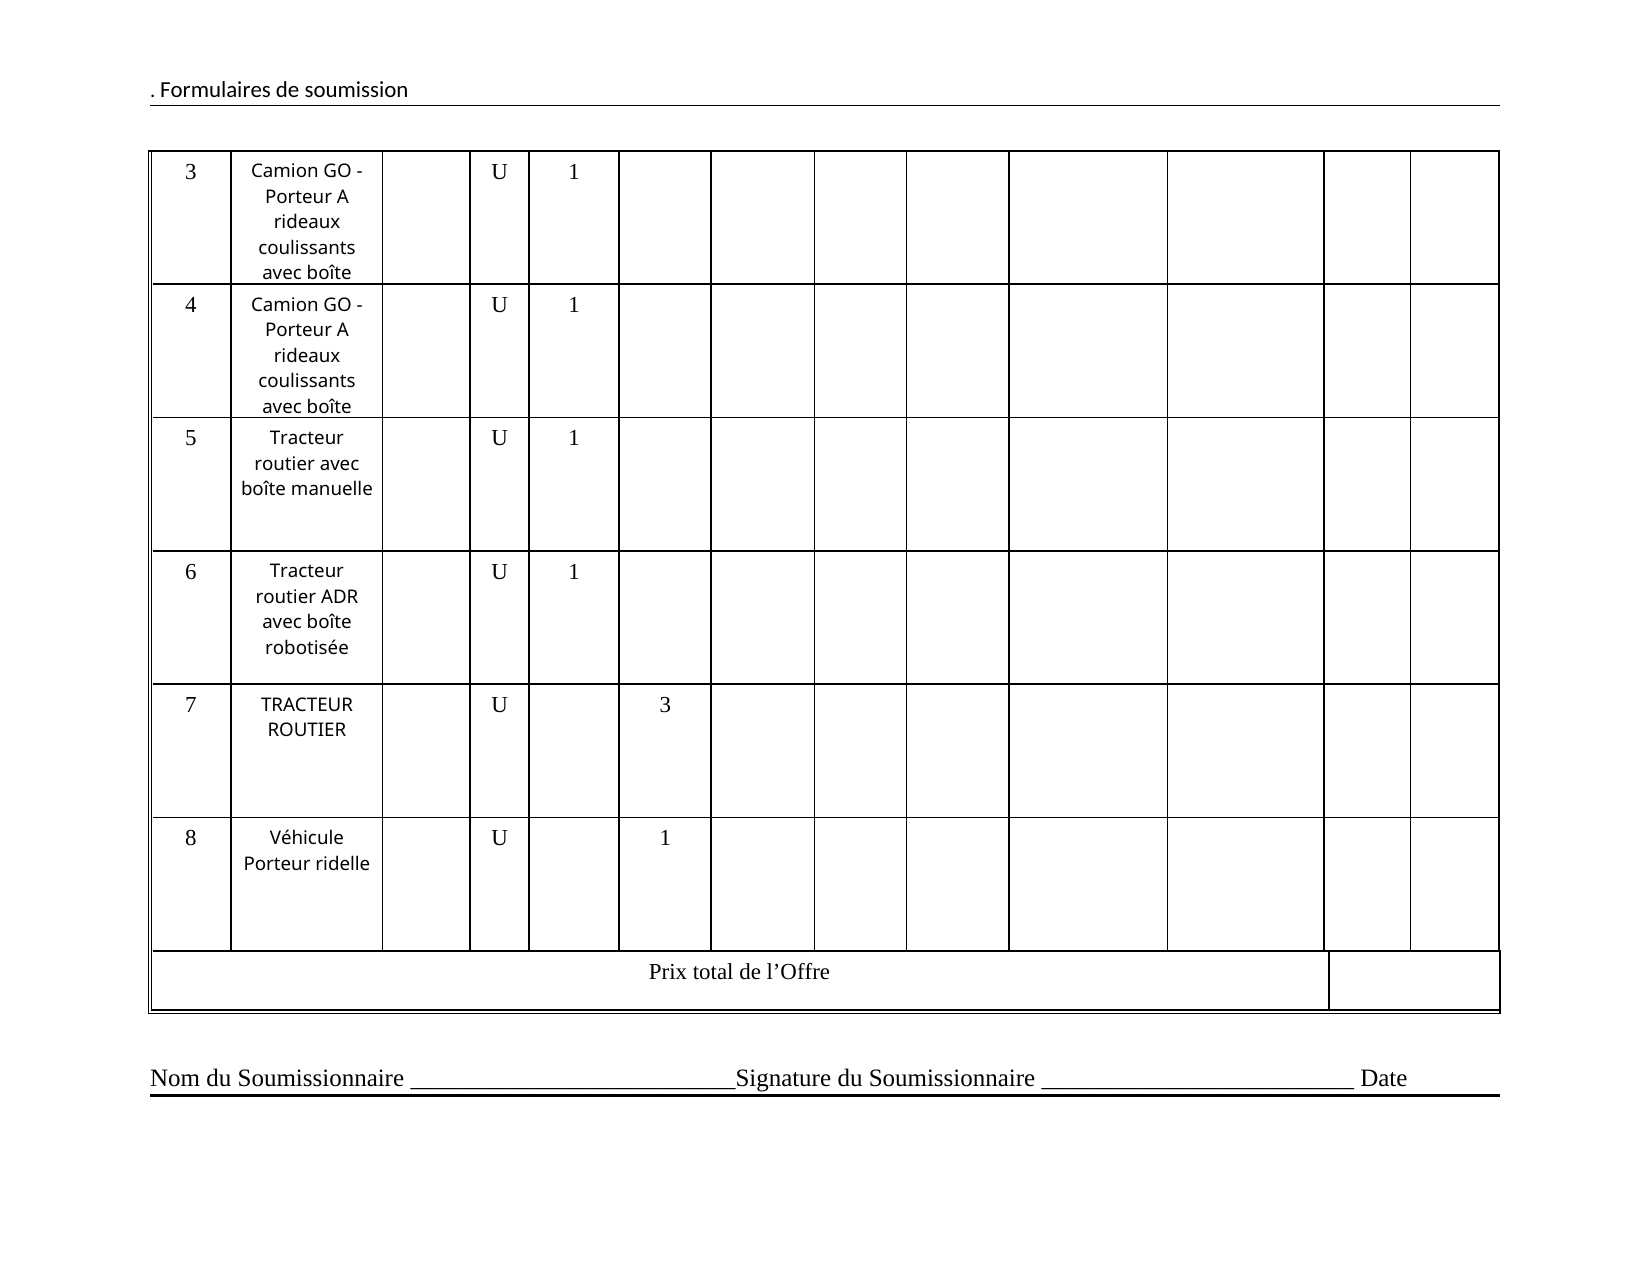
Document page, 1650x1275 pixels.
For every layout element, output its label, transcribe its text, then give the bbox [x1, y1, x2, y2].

table_cell [383, 685, 469, 817]
table_cell Tracteur routier avec boîte manuelle [232, 418, 382, 550]
table_cell 5 [152, 418, 230, 550]
table_cell Camion GO -Porteur A rideaux coulissants avec boîte manuelle [232, 285, 382, 417]
table_cell [1325, 418, 1410, 550]
table_cell [383, 285, 469, 417]
table_cell [1325, 818, 1410, 950]
table_cell TRACTEUR ROUTIER [232, 685, 382, 817]
table_cell [815, 152, 906, 283]
table_cell [383, 552, 469, 683]
table_cell [1325, 285, 1410, 417]
table_cell 1 [620, 818, 710, 950]
table_cell [1411, 685, 1498, 817]
table_cell Prix total de l’Offre [152, 951, 1328, 1009]
table_cell U [471, 152, 528, 283]
table_cell [1168, 152, 1323, 283]
table_cell [815, 285, 906, 417]
table_cell [712, 685, 814, 817]
table_cell [1010, 418, 1167, 550]
table_cell Camion GO - Porteur A rideaux coulissants avec boîte robotisée [232, 152, 382, 283]
table_cell U [471, 685, 528, 817]
table_cell [1168, 285, 1323, 417]
table_cell U [471, 285, 528, 417]
table_cell U [471, 418, 528, 550]
table_cell 1 [530, 285, 618, 417]
table_cell [712, 418, 814, 550]
table_cell [1330, 952, 1499, 1009]
table_cell [1010, 552, 1167, 683]
table_cell [1411, 285, 1498, 417]
table_cell [815, 418, 906, 550]
table_cell [815, 552, 906, 683]
table_cell 7 [152, 684, 230, 817]
table_cell 1 [530, 418, 618, 550]
table_cell [1168, 818, 1323, 950]
table_cell [1411, 552, 1498, 683]
table_cell U [471, 552, 528, 683]
table_cell [907, 818, 1008, 950]
table_cell [620, 285, 710, 417]
table_cell [1010, 818, 1167, 950]
table_cell [383, 152, 469, 283]
table_cell 3 [620, 685, 710, 817]
table_cell [1168, 552, 1323, 683]
table_cell [383, 818, 469, 950]
table_cell [530, 685, 618, 817]
table_cell [712, 552, 814, 683]
table_cell Véhicule Porteur ridelle [232, 818, 382, 950]
table_cell [530, 818, 618, 950]
table_cell [1010, 285, 1167, 417]
table_cell [1168, 418, 1323, 550]
table_cell [383, 418, 469, 550]
table_cell [620, 418, 710, 550]
table_cell [907, 685, 1008, 817]
table_cell 1 [530, 152, 618, 283]
table_cell 3 [152, 152, 230, 283]
table_cell [1411, 152, 1498, 283]
table_cell 8 [152, 818, 230, 950]
table_cell 1 [530, 552, 618, 683]
table_cell [620, 152, 710, 283]
table_cell [1168, 685, 1323, 817]
table_cell U [471, 818, 528, 950]
text Nom du Soumissionnaire __________________________Signature du Soumissionnaire _________________________ Date [150, 1063, 1500, 1094]
table_cell [907, 285, 1008, 417]
table_cell [1411, 418, 1498, 550]
table_cell 4 [152, 284, 230, 417]
table_cell [712, 152, 814, 283]
table_cell [907, 552, 1008, 683]
table_cell [620, 552, 710, 683]
table_cell 6 [152, 551, 230, 683]
table_cell [815, 685, 906, 817]
table_cell [712, 818, 814, 950]
table_cell [712, 285, 814, 417]
table_cell Tracteur routier ADR avec boîte robotisée [232, 552, 382, 683]
table_cell [1411, 818, 1498, 950]
table_cell [1325, 685, 1410, 817]
table_cell [1010, 685, 1167, 817]
table_cell [907, 152, 1008, 283]
table_cell [1325, 152, 1410, 283]
table_cell [815, 818, 906, 950]
table_cell [1325, 552, 1410, 683]
table_cell [907, 418, 1008, 550]
table_cell [1010, 152, 1167, 283]
